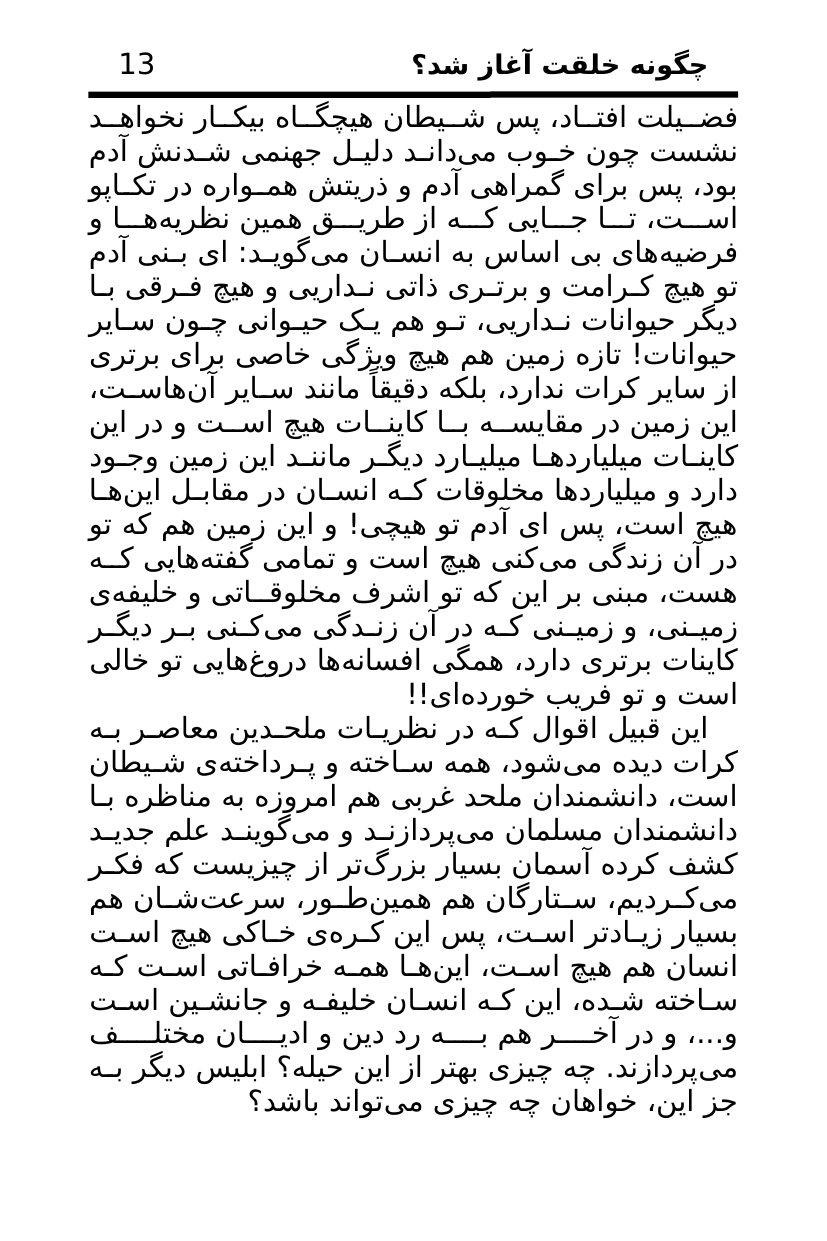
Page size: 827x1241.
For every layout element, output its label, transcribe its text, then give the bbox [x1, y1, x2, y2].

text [89, 100, 738, 711]
text این قبیل اقوال که در نظریات ملحدین معاصر به کرات دیده می‌شود، همه ساخته و پرداخته‌ی شیطان است، دانشمندان ملحد غربی هم امروزه به مناظره با دانشمندان مسلمان می‌پردازند و می‌گویند علم جدید کشف کرده آسمان بسیار بزرگ‌تر از چیزیست که فکر می‌کردیم، ستارگان هم همین‌طور، سرعت‌شان هم بسیار زیادتر است، پس این کره‌ی خاکی هیچ است انسان هم هیچ است، این‌ها همه خرافاتی است که ساخته شده، این که انسان خلیفه و جانشین است و...، و در آخر هم به رد دین و ادیان مختلف می‌پردازند. چه چیزی بهتر از این حیله؟ ابلیس دیگر به جز این، خواهان چه چیزی می‌تواند باشد؟ [89, 711, 738, 1119]
